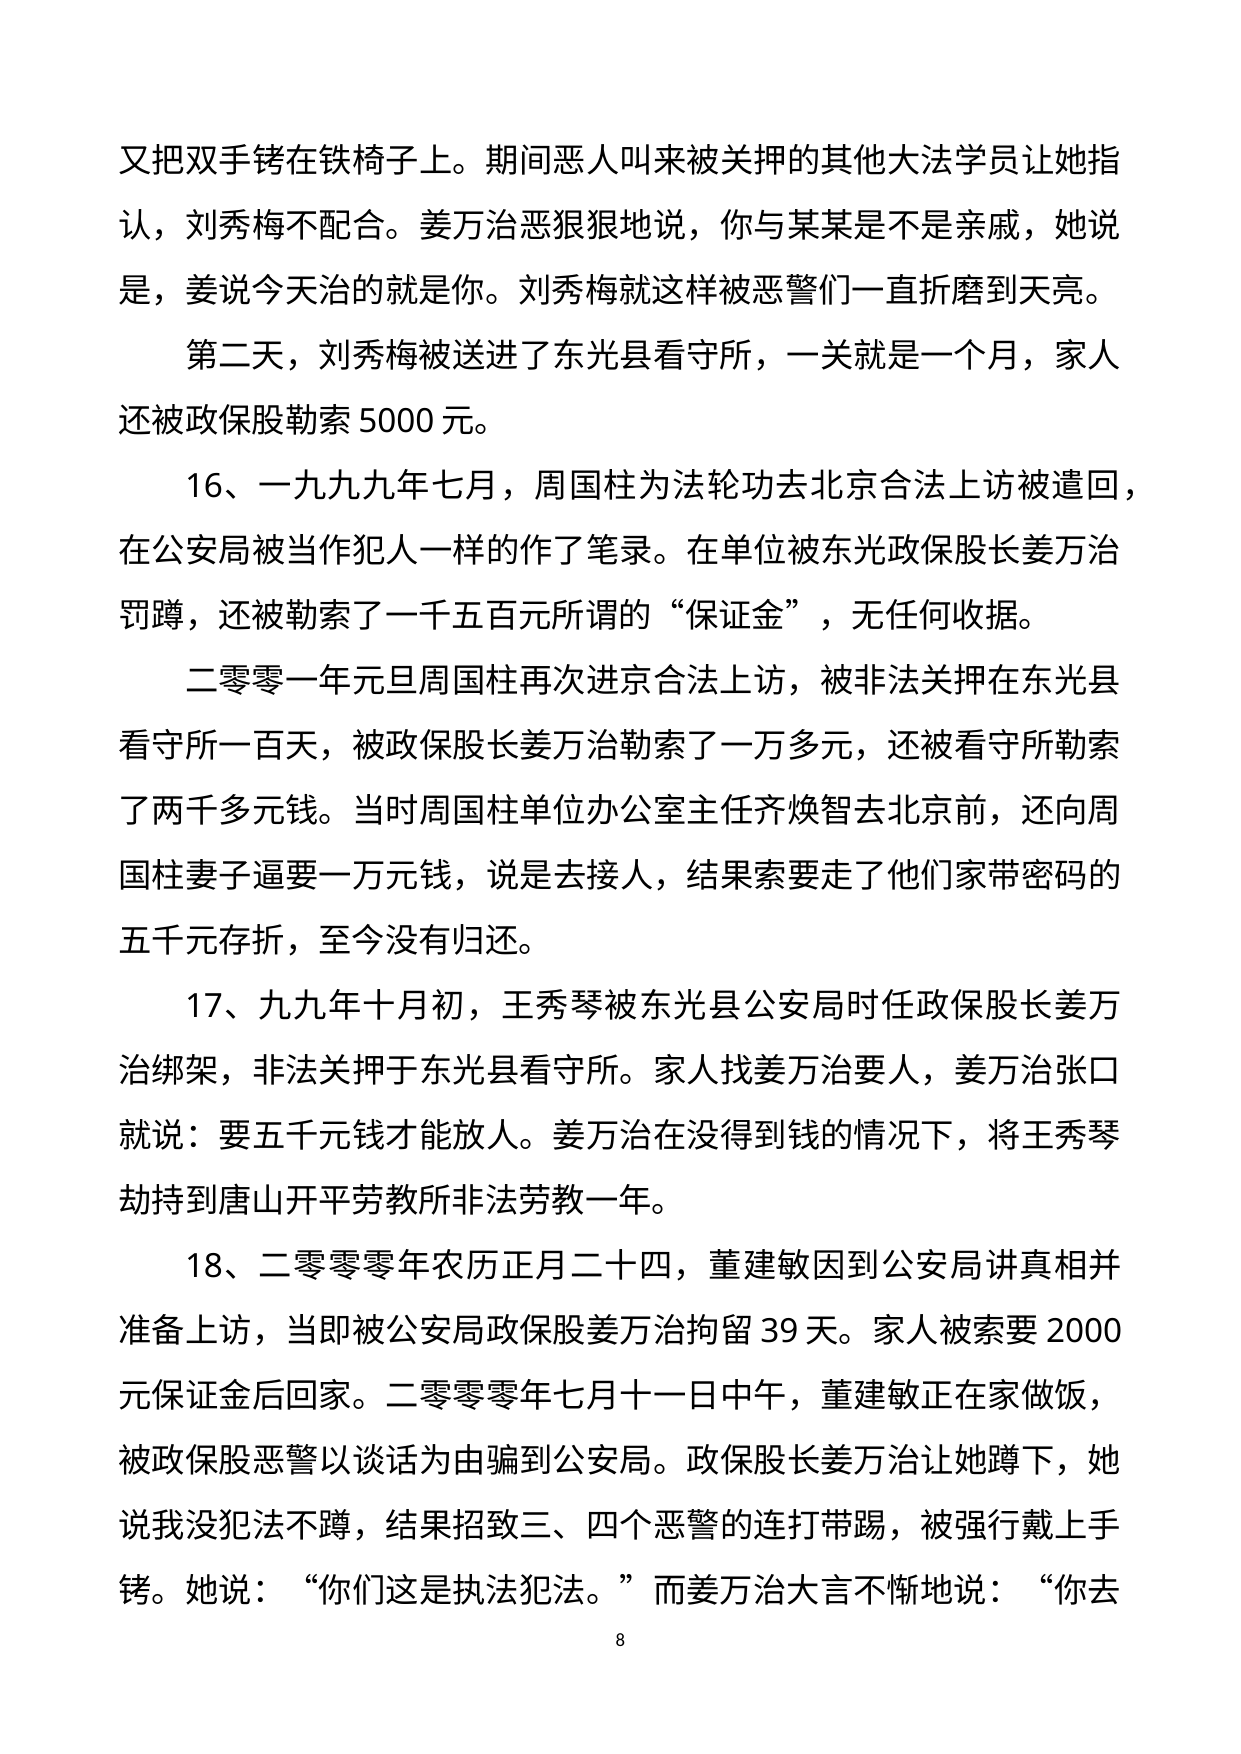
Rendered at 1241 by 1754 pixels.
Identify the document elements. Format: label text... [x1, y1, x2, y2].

text 二零零一年元旦周国柱再次进京合法上访，被非法关押在东光县看守所一百天，被政保股长姜万治勒索了一万多元，还被看守所勒索了两千多元钱。当时周国柱单位办公室主任齐焕智去北京前，还向周国柱妻子逼要一万元钱，说是去接人，结果索要走了他们家带密码的五千元存折，至今没有归还。 [118, 645, 1122, 970]
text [118, 125, 1122, 320]
text 第二天，刘秀梅被送进了东光县看守所，一关就是一个月，家人还被政保股勒索5000元。 [118, 320, 1122, 450]
text 16、一九九九年七月，周国柱为法轮功去北京合法上访被遣回，在公安局被当作犯人一样的作了笔录。在单位被东光政保股长姜万治罚蹲，还被勒索了一千五百元所谓的“保证金”，无任何收据。 [118, 450, 1122, 645]
text 17、九九年十月初，王秀琴被东光县公安局时任政保股长姜万治绑架，非法关押于东光县看守所。家人找姜万治要人，姜万治张口就说：要五千元钱才能放人。姜万治在没得到钱的情况下，将王秀琴劫持到唐山开平劳教所非法劳教一年。 [118, 970, 1122, 1230]
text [118, 1230, 1122, 1620]
